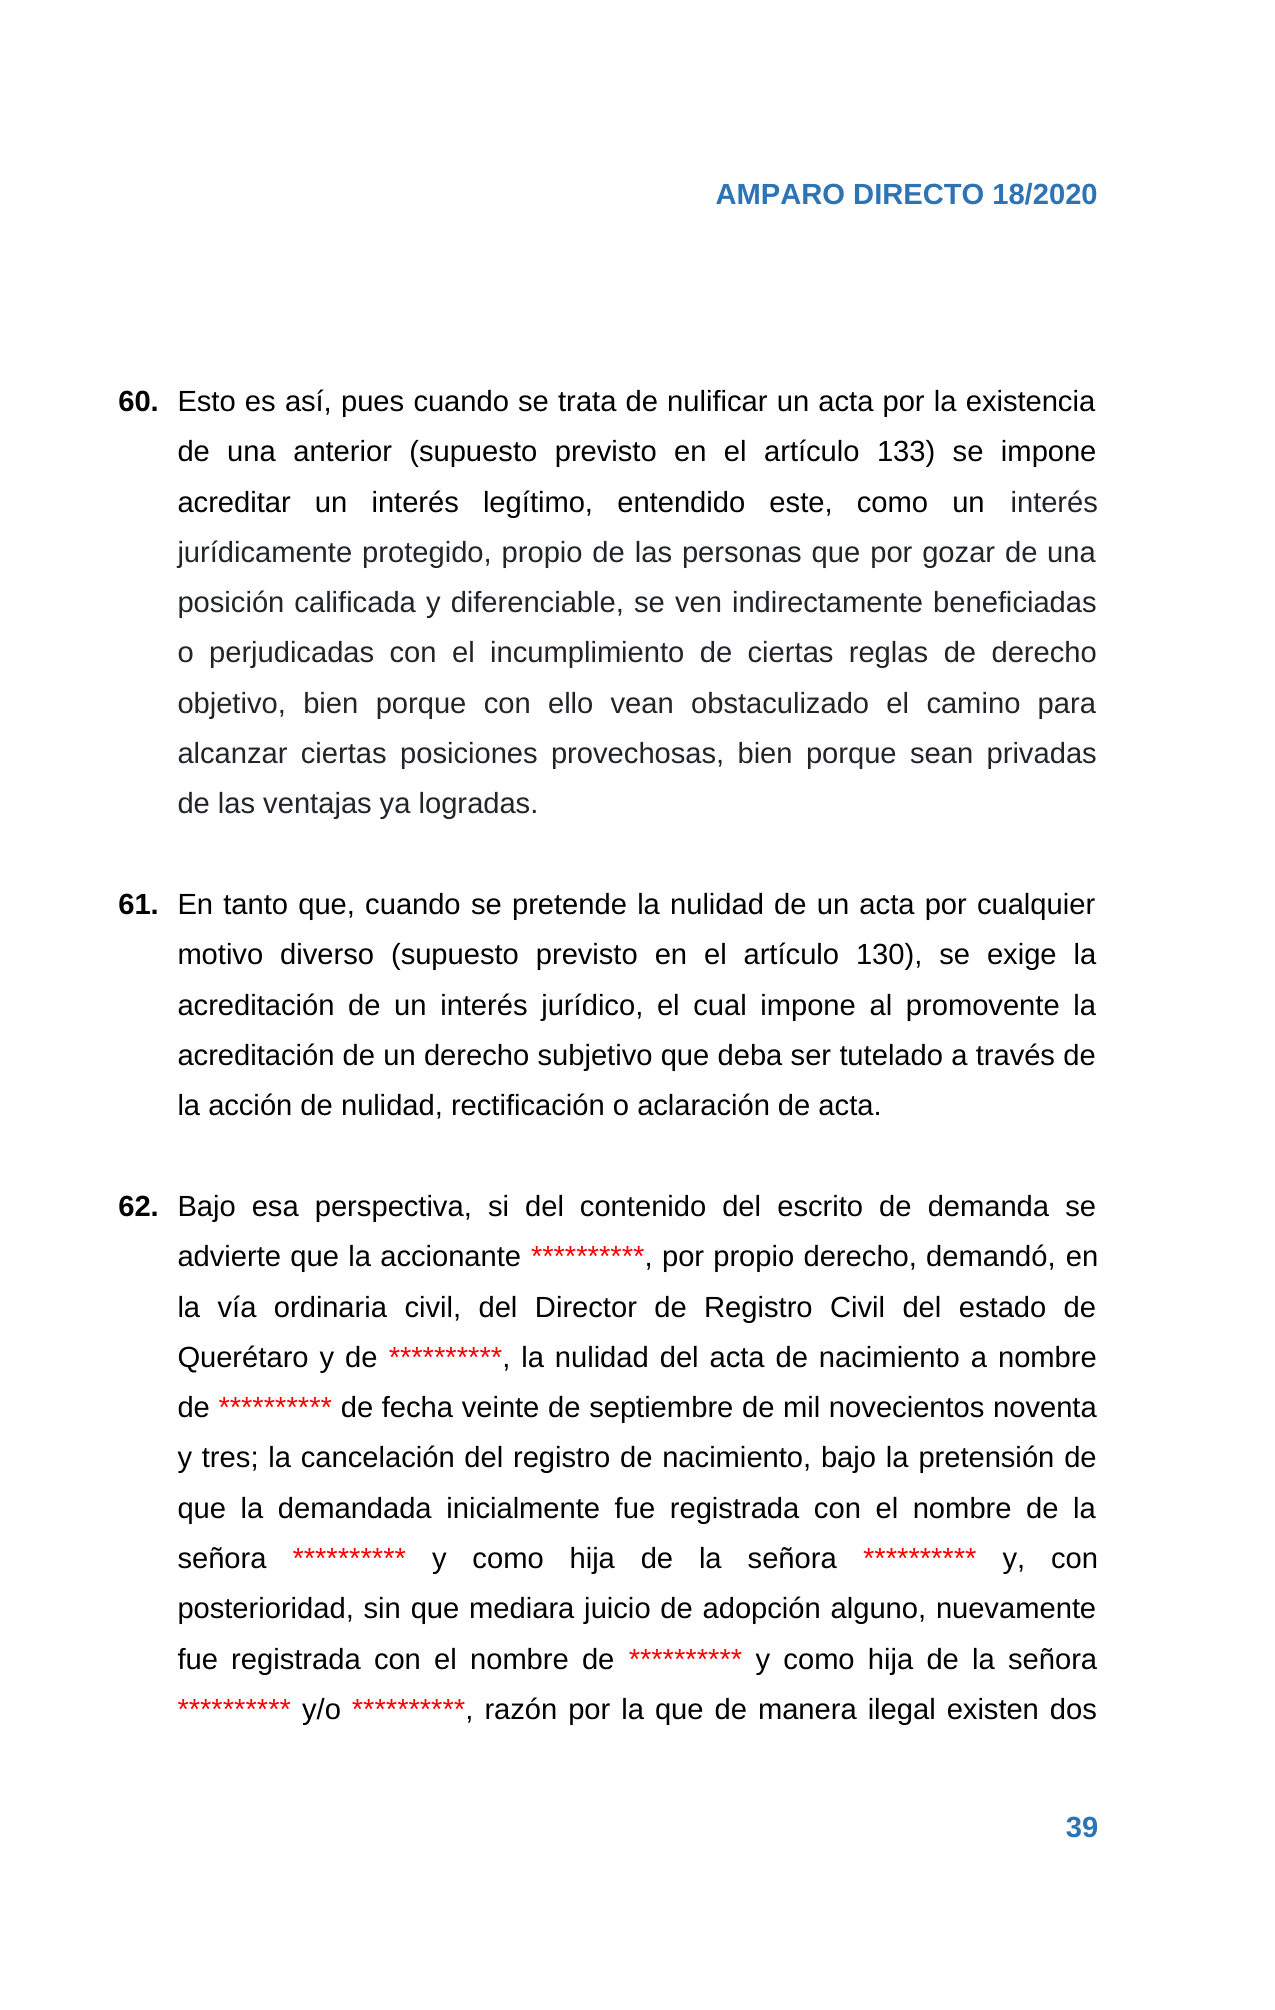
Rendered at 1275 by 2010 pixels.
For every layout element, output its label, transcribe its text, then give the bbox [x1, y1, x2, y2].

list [118, 1189, 1098, 1726]
list Esto es así, pues cuando se trata de nulificar un acta por la existencia de una anterior (supuesto previsto en el artículo 133) se impone acreditar un interés legítimo, entendido este, como un interés jurídicamente protegido, propio de las personas que por gozar de una posición calificada y diferenciable, se ven indirectamente beneficiadas o perjudicadas con el incumplimiento de ciertas reglas de derecho objetivo, bien porque con ello vean obstaculizado el camino para alcanzar ciertas posiciones provechosas, bien porque sean privadas de las ventajas ya logradas. [118, 384, 1098, 820]
list En tanto que, cuando se pretende la nulidad de un acta por cualquier motivo diverso (supuesto previsto en el artículo 130), se exige la acreditación de un interés jurídico, el cual impone al promovente la acreditación de un derecho subjetivo que deba ser tutelado a través de la acción de nulidad, rectificación o aclaración de acta. [118, 887, 1098, 1122]
